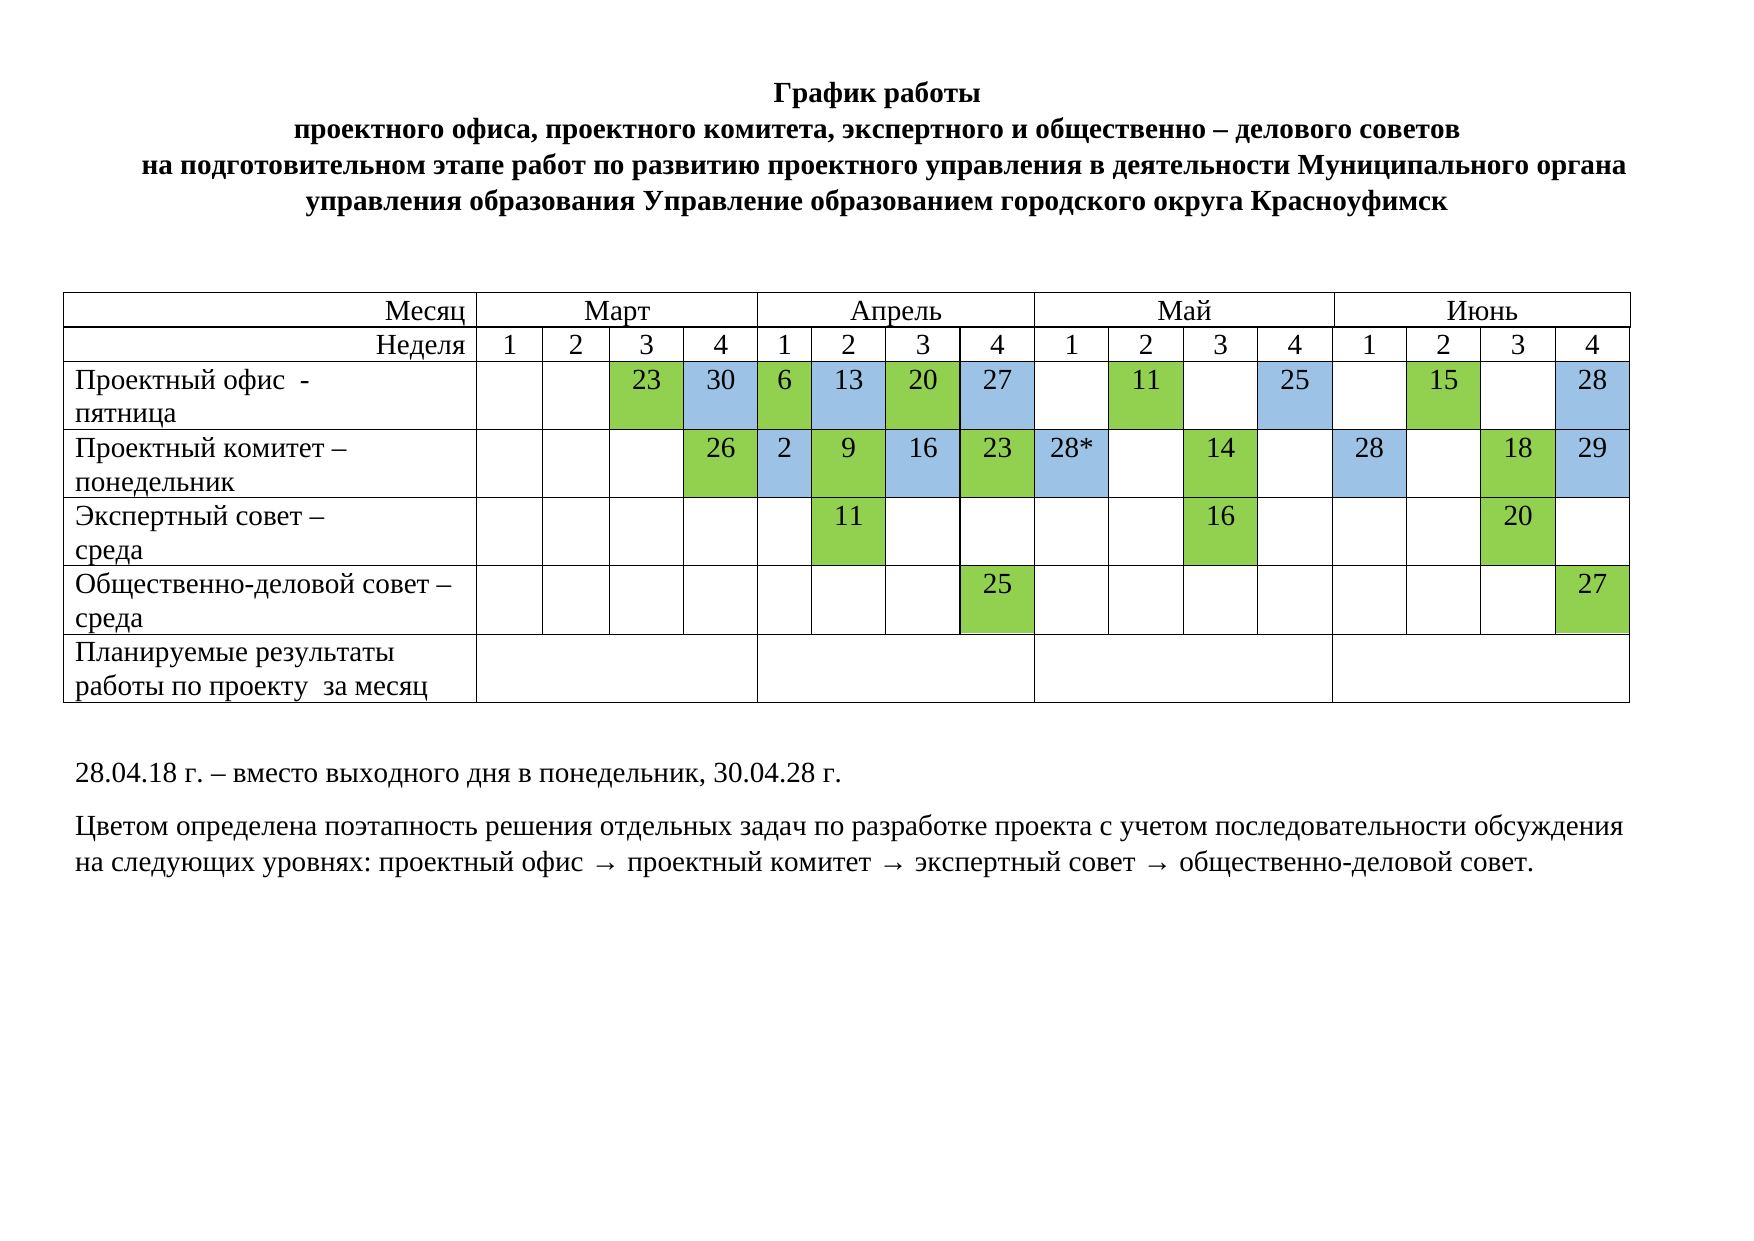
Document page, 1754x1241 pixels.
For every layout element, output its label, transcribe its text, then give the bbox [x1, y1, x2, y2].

table_cell 25 [1258, 362, 1332, 429]
table_cell 4 [1258, 328, 1332, 361]
table_cell [1258, 498, 1332, 565]
table_cell 1 [1333, 328, 1406, 361]
table_cell [758, 566, 811, 633]
table_cell [477, 635, 757, 702]
table_cell 23 [610, 362, 683, 429]
table_cell 30 [684, 362, 757, 429]
table_cell Неделя [64, 328, 476, 361]
table_cell [1333, 362, 1406, 429]
table_cell 11 [1109, 362, 1183, 429]
table_cell 11 [812, 498, 885, 565]
table_cell [1035, 362, 1108, 429]
table_cell 14 [1184, 430, 1257, 497]
table_cell [1035, 635, 1332, 702]
table_cell Экспертный совет – среда [64, 498, 476, 565]
table_cell [1333, 566, 1406, 633]
table_cell 28 [1556, 362, 1629, 429]
table_cell 2 [1109, 328, 1183, 361]
table_cell 15 [1407, 362, 1480, 429]
table_cell [543, 498, 609, 565]
table_cell [1109, 498, 1183, 565]
table_cell 20 [886, 362, 959, 429]
table_cell 3 [1184, 328, 1257, 361]
table_cell 1 [477, 328, 542, 361]
table_cell [1035, 498, 1108, 565]
table_cell 1 [1035, 328, 1108, 361]
table_cell [477, 566, 542, 633]
table_cell [543, 430, 609, 497]
table_cell [610, 498, 683, 565]
table_cell 4 [684, 328, 757, 361]
text График работы [75, 75, 1679, 108]
table_cell 3 [610, 328, 683, 361]
table_cell 16 [886, 430, 959, 497]
table_cell 3 [886, 328, 959, 361]
table_cell 25 [961, 566, 1034, 633]
table_cell [1481, 566, 1555, 633]
table_cell 20 [1481, 498, 1555, 565]
table_cell [812, 566, 885, 633]
table_cell [1035, 566, 1108, 633]
table_cell [1109, 566, 1183, 633]
table_header Май [1035, 293, 1334, 326]
table_cell [1407, 430, 1480, 497]
table_cell 28* [1035, 430, 1108, 497]
table_cell [543, 566, 609, 633]
table_cell [610, 430, 683, 497]
text 28.04.18 г. – вместо выходного дня в понедельник, 30.04.28 г. [75, 756, 1679, 789]
table_cell [758, 635, 1034, 702]
table_cell 3 [1481, 328, 1555, 361]
text Цветом определена поэтапность решения отдельных задач по разработке проекта с учетом последовательности обсуждения на следующих уровнях: проектный офис → проектный комитет → экспертный совет → общественно-деловой совет. [75, 808, 1679, 878]
table_cell [1556, 498, 1629, 565]
table_cell 27 [961, 362, 1034, 429]
table_header Март [477, 293, 757, 326]
table_header Апрель [758, 293, 1034, 326]
table_cell [1109, 430, 1183, 497]
table_cell [758, 498, 811, 565]
table_cell 29 [1556, 430, 1629, 497]
table_cell 26 [684, 430, 757, 497]
table_cell 16 [1184, 498, 1257, 565]
table_cell [961, 498, 1034, 565]
table_cell Общественно-деловой совет – среда [64, 566, 476, 633]
table_cell [1333, 635, 1629, 702]
table_cell 2 [543, 328, 609, 361]
table_cell [886, 566, 959, 633]
table_cell Проектный комитет – понедельник [64, 430, 476, 497]
table_cell 1 [758, 328, 811, 361]
table_cell 2 [812, 328, 885, 361]
table_cell [1184, 566, 1257, 633]
table_cell 18 [1481, 430, 1555, 497]
table_cell Проектный офис - пятница [64, 362, 476, 429]
table_cell 4 [961, 328, 1034, 361]
table_cell 28 [1333, 430, 1406, 497]
table_cell [1258, 430, 1332, 497]
table_cell [477, 498, 542, 565]
table_cell [684, 498, 757, 565]
table_cell [1481, 362, 1555, 429]
table_cell 6 [758, 362, 811, 429]
table_header Июнь [1335, 293, 1630, 326]
table_cell [477, 362, 542, 429]
table_cell 4 [1556, 328, 1629, 361]
table_cell [1407, 498, 1480, 565]
table_cell 27 [1556, 566, 1629, 633]
table_cell [1184, 362, 1257, 429]
table_header Месяц [64, 293, 476, 326]
text проектного офиса, проектного комитета, экспертного и общественно – делового советов [75, 111, 1679, 145]
table_cell [886, 498, 959, 565]
table_cell 23 [961, 430, 1034, 497]
table_cell [1407, 566, 1480, 633]
table_cell [684, 566, 757, 633]
table_cell 13 [812, 362, 885, 429]
text на подготовительном этапе работ по развитию проектного управления в деятельности Муниципального органа управления образования Управление образованием городского округа Красноуфимск [75, 147, 1679, 217]
table_cell [543, 362, 609, 429]
table_cell [1258, 566, 1332, 633]
table_cell [1333, 498, 1406, 565]
table_cell [477, 430, 542, 497]
table_cell 9 [812, 430, 885, 497]
table_cell Планируемые результаты работы по проекту за месяц [64, 635, 476, 702]
table_cell 2 [1407, 328, 1480, 361]
table_cell 2 [758, 430, 811, 497]
table_cell [610, 566, 683, 633]
